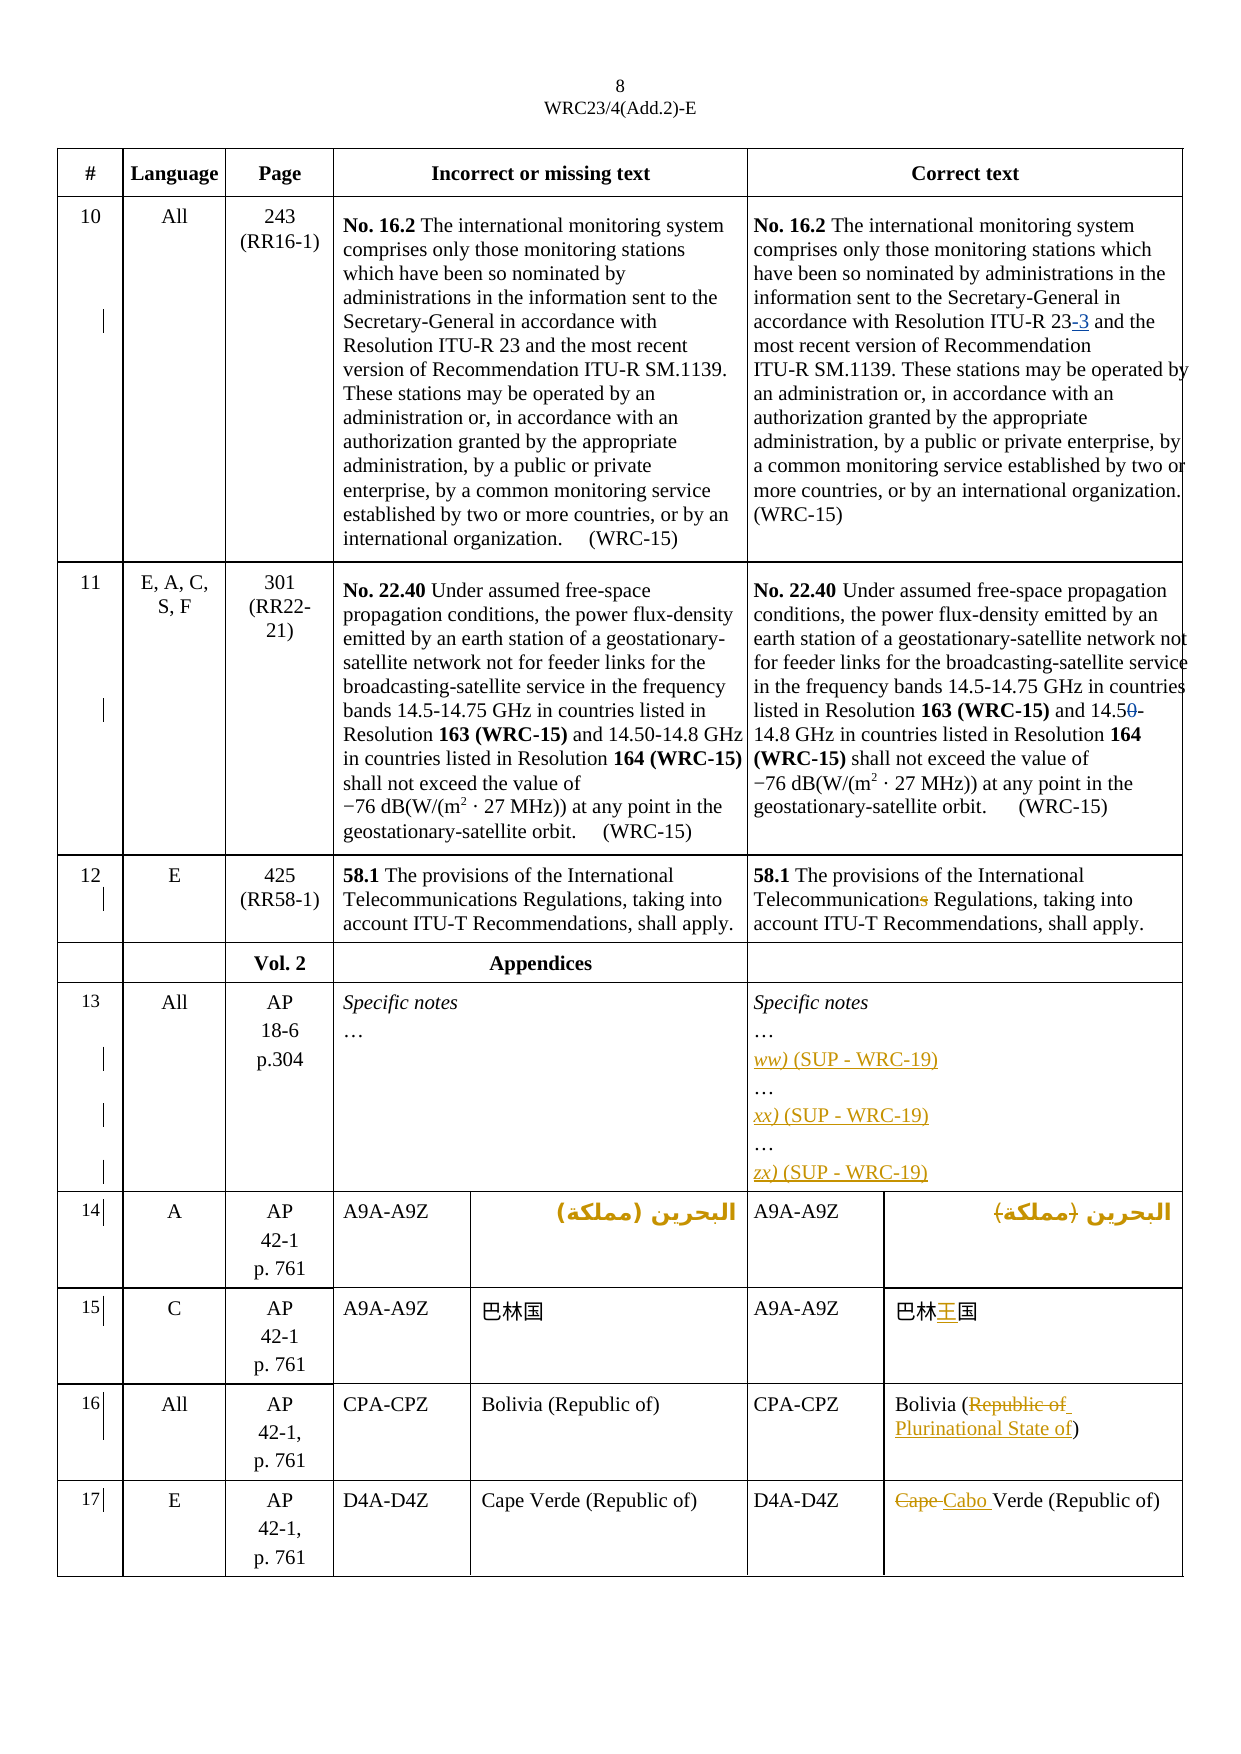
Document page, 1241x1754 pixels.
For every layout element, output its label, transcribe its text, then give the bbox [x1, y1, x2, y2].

table_cell AP 42-1 p. 761 [226, 1289, 333, 1383]
table_cell A [124, 1192, 225, 1287]
table_cell 17 [58, 1481, 122, 1576]
table_cell 巴林国 [885, 1289, 1182, 1383]
table_cell D4A-D4Z [334, 1481, 470, 1576]
table_cell Specific notes … [334, 983, 747, 1191]
table_cell 16 [58, 1385, 122, 1479]
table_cell البحرين (مملكة) [471, 1192, 747, 1287]
table_cell 425 (RR58-1) [226, 856, 333, 942]
table_cell No. 22.40 Under assumed free-space propagation conditions, the power flux-density emitted by an earth station of a geostationary-satellite network not for feeder links for the broadcasting-satellite service in the frequency bands 14.5-14.75 GHz in countries listed in Resolution 163 (WRC-15) and 14.5-14.8 GHz in countries listed in Resolution 164 (WRC-15) shall not exceed the value of −76 dB(W/(m2 · 27 MHz)) at any point in the geostationary-satellite orbit. (WRC-15) [748, 563, 1182, 854]
table_cell No. 16.2 The international monitoring system comprises only those monitoring stations which have been so nominated by administrations in the information sent to the Secretary-General in accordance with Resolution ITU-R 23 and the most recent version of Recommendation ITU-R SM.1139. These stations may be operated by an administration or, in accordance with an authorization granted by the appropriate administration, by a public or private enterprise, by a common monitoring service established by two or more countries, or by an international organization. (WRC-15) [748, 197, 1182, 561]
table_cell البحرين مملكة [885, 1192, 1182, 1287]
table_cell Bolivia (Republic of) [471, 1384, 747, 1479]
table_cell A9A-A9Z [748, 1192, 883, 1287]
table_cell E [124, 1481, 225, 1576]
table_cell All [124, 983, 225, 1191]
table_cell E [124, 856, 225, 942]
table_cell 58.1 The provisions of the International Telecommunications Regulations, taking into account ITU-T Recommendations, shall apply. [334, 856, 747, 942]
table_cell 243 (RR16-1) [226, 197, 333, 561]
table_cell Bolivia () [885, 1384, 1182, 1479]
table_header Incorrect or missing text [334, 149, 747, 196]
table_cell 58.1 The provisions of the International Telecommunication Regulations, taking into account ITU-T Recommendations, shall apply. [748, 856, 1182, 942]
table_cell Cape Verde (Republic of) [470, 1481, 747, 1576]
table_cell A9A-A9Z [334, 1192, 470, 1287]
table_cell E, A, C, S, F [124, 563, 225, 854]
table_cell 12 [58, 856, 122, 942]
table_cell No. 16.2 The international monitoring system comprises only those monitoring stations which have been so nominated by administrations in the information sent to the Secretary-General in accordance with Resolution ITU-R 23 and the most recent version of Recommendation ITU-R SM.1139. These stations may be operated by an administration or, in accordance with an authorization granted by the appropriate administration, by a public or private enterprise, by a common monitoring service established by two or more countries, or by an international organization. (WRC-15) [334, 197, 747, 561]
table_cell AP 42-1 p. 761 [226, 1192, 333, 1287]
table_cell Specific notes … … … [748, 983, 1182, 1191]
table_header Correct text [748, 149, 1182, 196]
table_cell AP 42-1, p. 761 [226, 1385, 333, 1479]
table_cell [748, 943, 1182, 982]
table_cell [58, 943, 122, 982]
table_cell 10 [58, 197, 122, 561]
table_cell A9A-A9Z [334, 1288, 470, 1383]
table_cell All [124, 197, 225, 561]
table_cell Vol. 2 [226, 943, 333, 982]
table_header Page [226, 149, 333, 196]
table_cell 14 [58, 1192, 122, 1287]
table_cell AP 42-1, p. 761 [226, 1481, 333, 1576]
table_cell 巴林国 [471, 1288, 747, 1383]
table_cell No. 22.40 Under assumed free-space propagation conditions, the power flux-density emitted by an earth station of a geostationary-satellite network not for feeder links for the broadcasting-satellite service in the frequency bands 14.5-14.75 GHz in countries listed in Resolution 163 (WRC-15) and 14.50-14.8 GHz in countries listed in Resolution 164 (WRC-15) shall not exceed the value of −76 dB(W/(m2 · 27 MHz)) at any point in the geostationary-satellite orbit. (WRC-15) [334, 563, 747, 854]
table_cell Verde (Republic of) [884, 1481, 1182, 1576]
table_header # [58, 149, 122, 196]
table_cell A9A-A9Z [748, 1288, 883, 1383]
table_cell D4A-D4Z [748, 1481, 884, 1576]
table_cell 15 [58, 1289, 122, 1383]
table_cell 11 [58, 563, 122, 854]
table_cell Appendices [334, 943, 747, 982]
table_cell 13 [58, 983, 122, 1191]
table_cell [124, 943, 225, 982]
table_cell CPA-CPZ [334, 1384, 470, 1479]
table_cell CPA-CPZ [748, 1384, 883, 1479]
table_cell 301 (RR22-21) [226, 563, 333, 854]
table_cell AP 18-6 p.304 [226, 983, 333, 1191]
table_cell All [124, 1385, 225, 1479]
table_header Language [124, 149, 225, 196]
table_cell C [124, 1289, 225, 1383]
